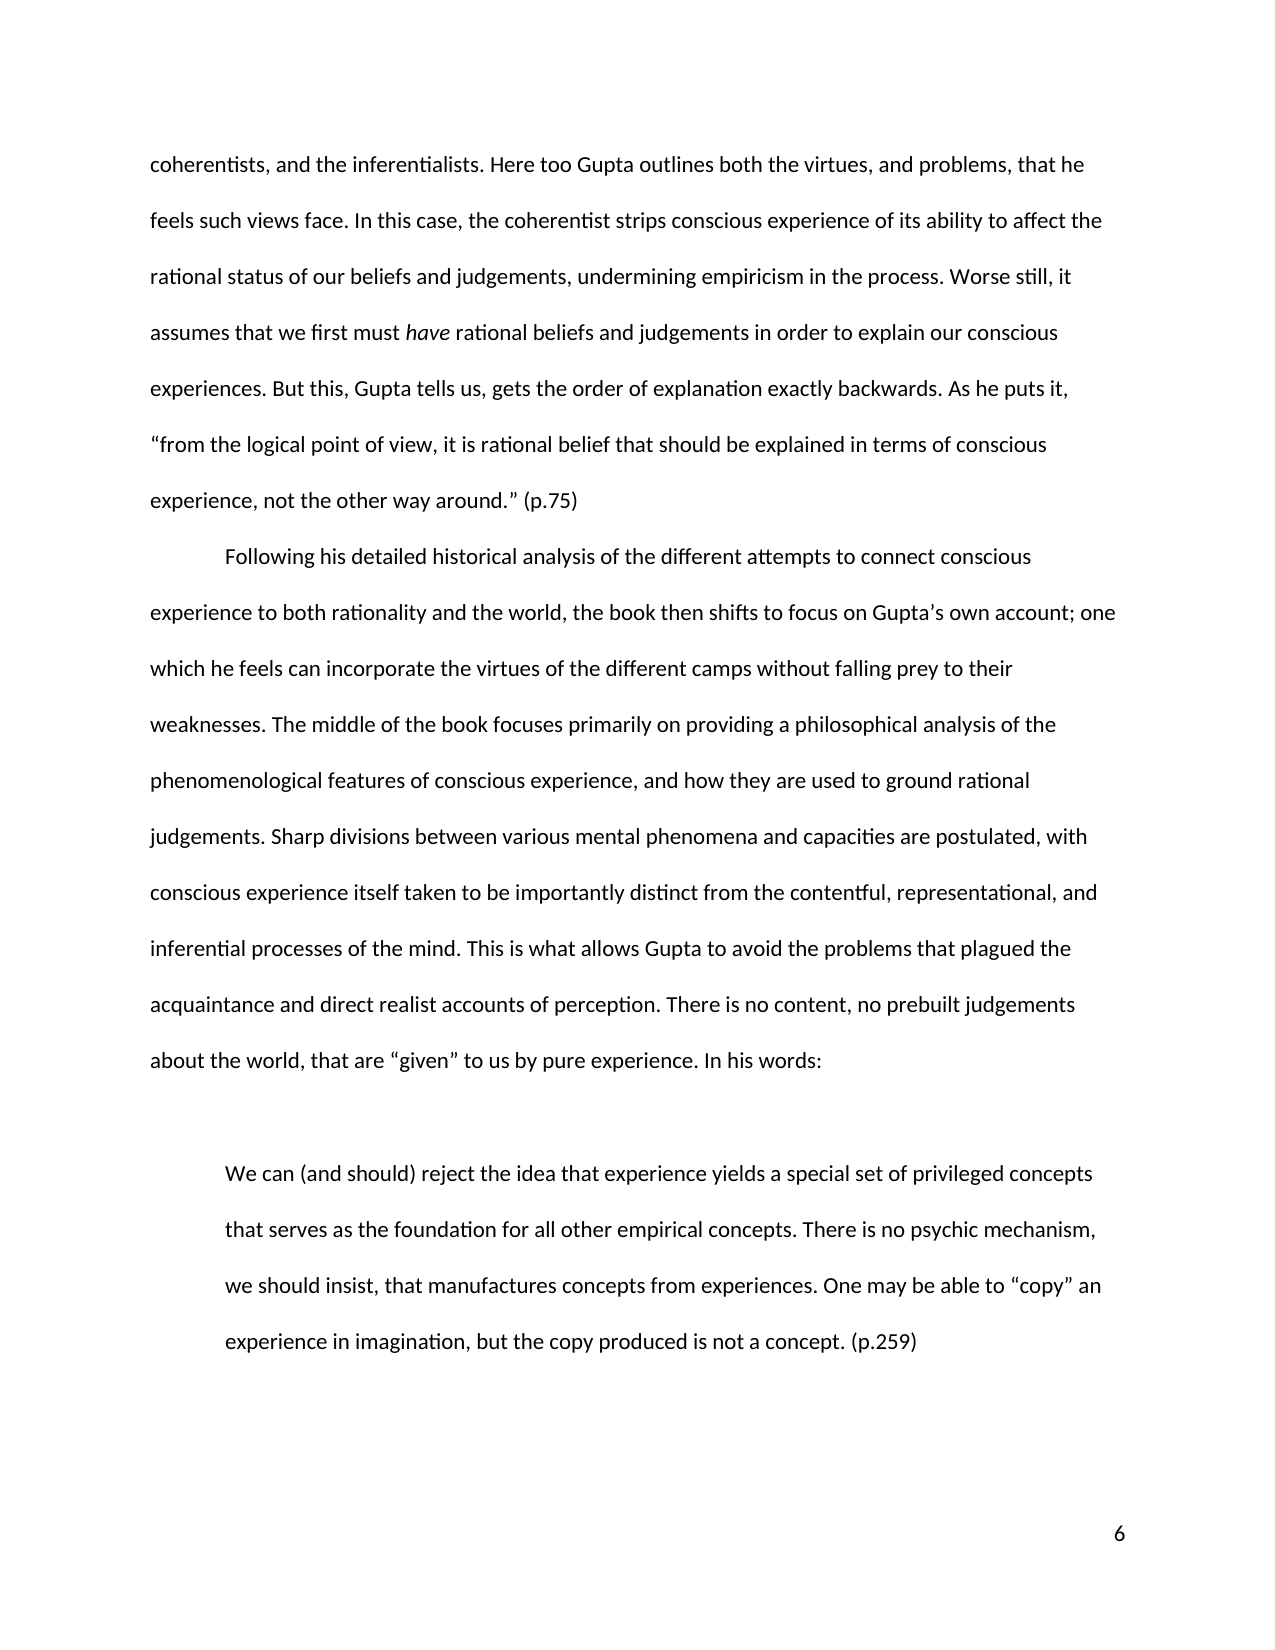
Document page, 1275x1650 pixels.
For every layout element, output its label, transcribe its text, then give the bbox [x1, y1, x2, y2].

text We can (and should) reject the idea that experience yields a special set of privileged concepts that serves as the foundation for all other empirical concepts. There is no psychic mechanism, we should insist, that manufactures concepts from experiences. One may be able to “copy” an experience in imagination, but the copy produced is not a concept. (p.259) [225, 1159, 1125, 1355]
text Following his detailed historical analysis of the different attempts to connect conscious experience to both rationality and the world, the book then shifts to focus on Gupta’s own account; one which he feels can incorporate the virtues of the different camps without falling prey to their weaknesses. The middle of the book focuses primarily on providing a philosophical analysis of the phenomenological features of conscious experience, and how they are used to ground rational judgements. Sharp divisions between various mental phenomena and capacities are postulated, with conscious experience itself taken to be importantly distinct from the contentful, representational, and inferential processes of the mind. This is what allows Gupta to avoid the problems that plagued the acquaintance and direct realist accounts of perception. There is no content, no prebuilt judgements about the world, that are “given” to us by pure experience. In his words: [150, 542, 1125, 1075]
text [150, 150, 1125, 514]
